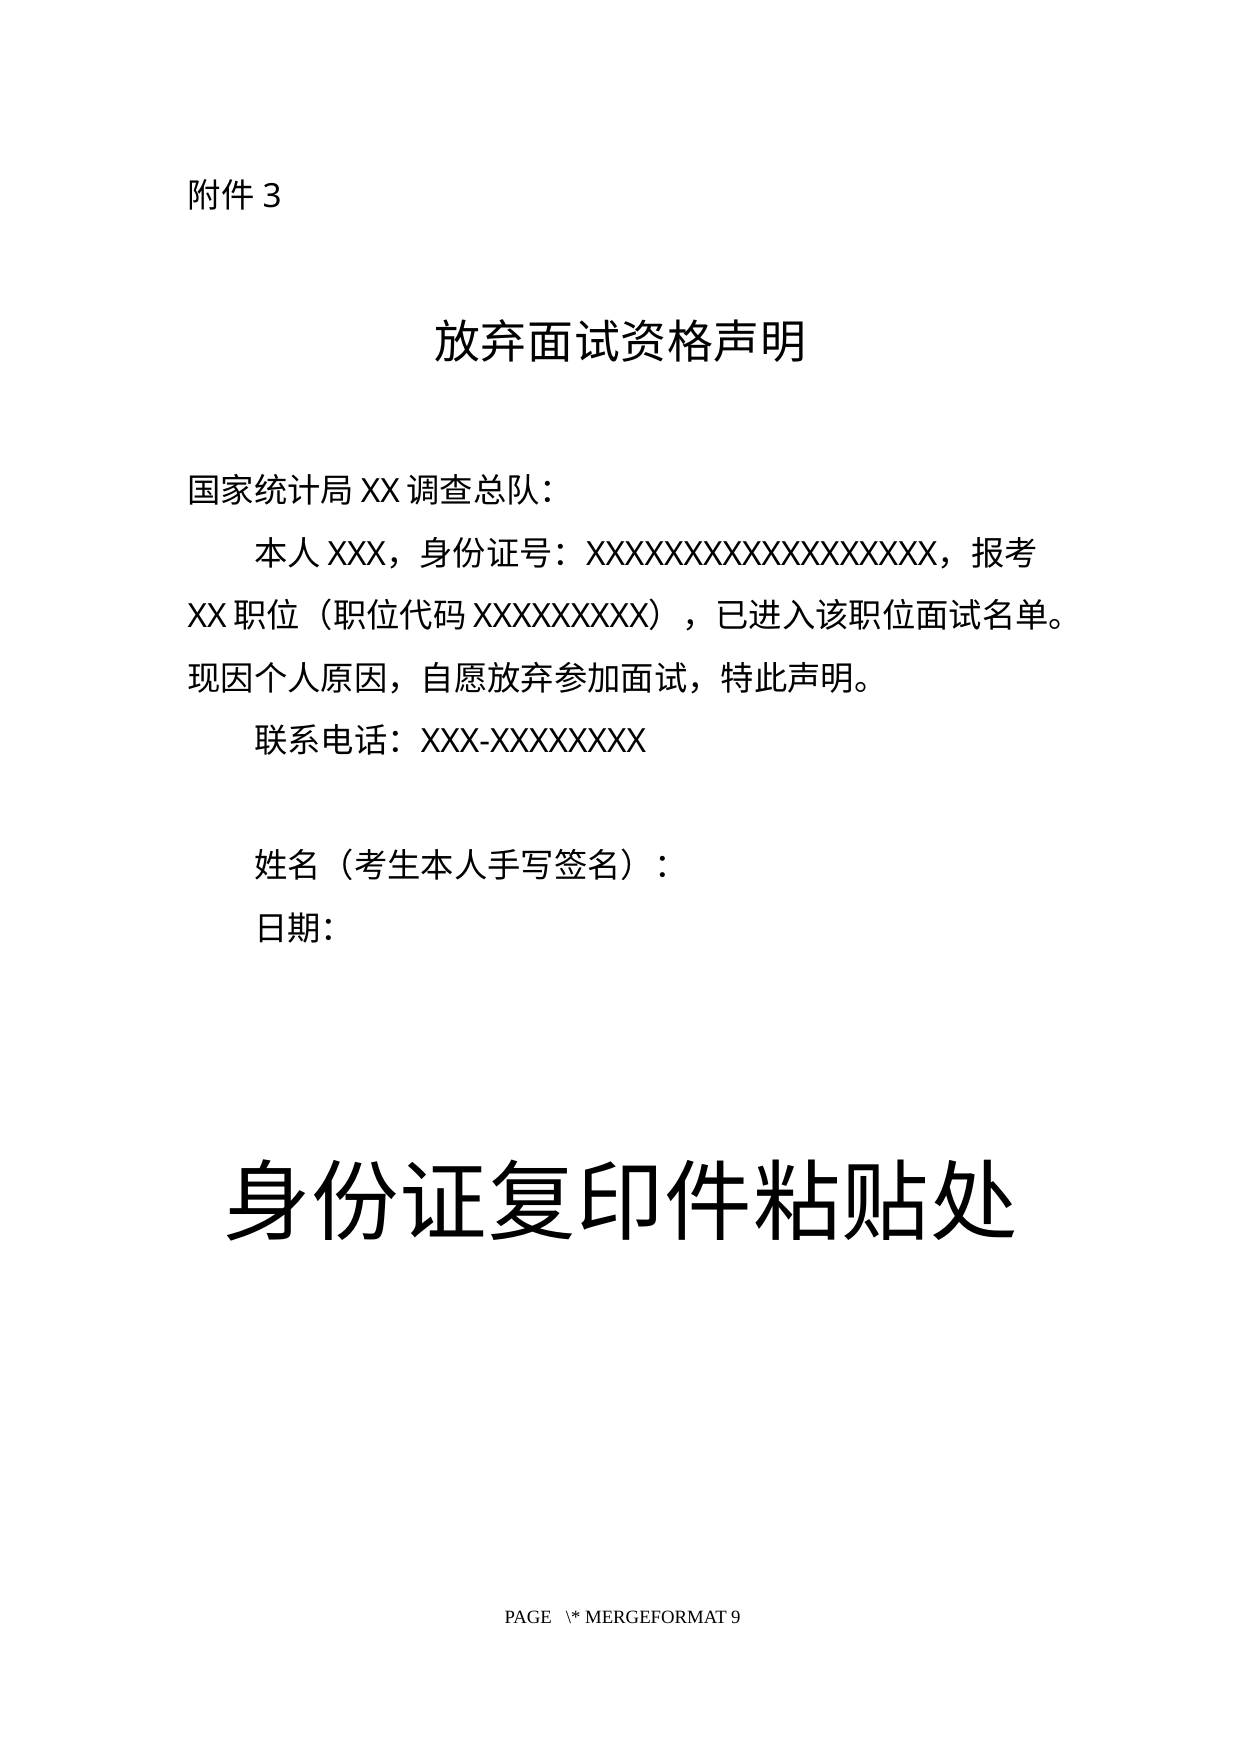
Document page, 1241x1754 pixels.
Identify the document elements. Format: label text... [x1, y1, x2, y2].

text 日期： [187, 890, 1053, 953]
text 联系电话：XXX-XXXXXXXX [187, 703, 1053, 765]
text 放弃面试资格声明 [187, 290, 1053, 388]
text 本人XXX，身份证号：XXXXXXXXXXXXXXXXXX，报考XX职位（职位代码XXXXXXXXX），已进入该职位面试名单。现因个人原因，自愿放弃参加面试，特此声明。 [187, 515, 1053, 703]
text 姓名（考生本人手写签名）： [187, 828, 1053, 890]
text 附件3 [187, 160, 1053, 225]
text 国家统计局XX调查总队： [187, 453, 1053, 515]
text 身份证复印件粘贴处 [187, 1130, 1053, 1260]
